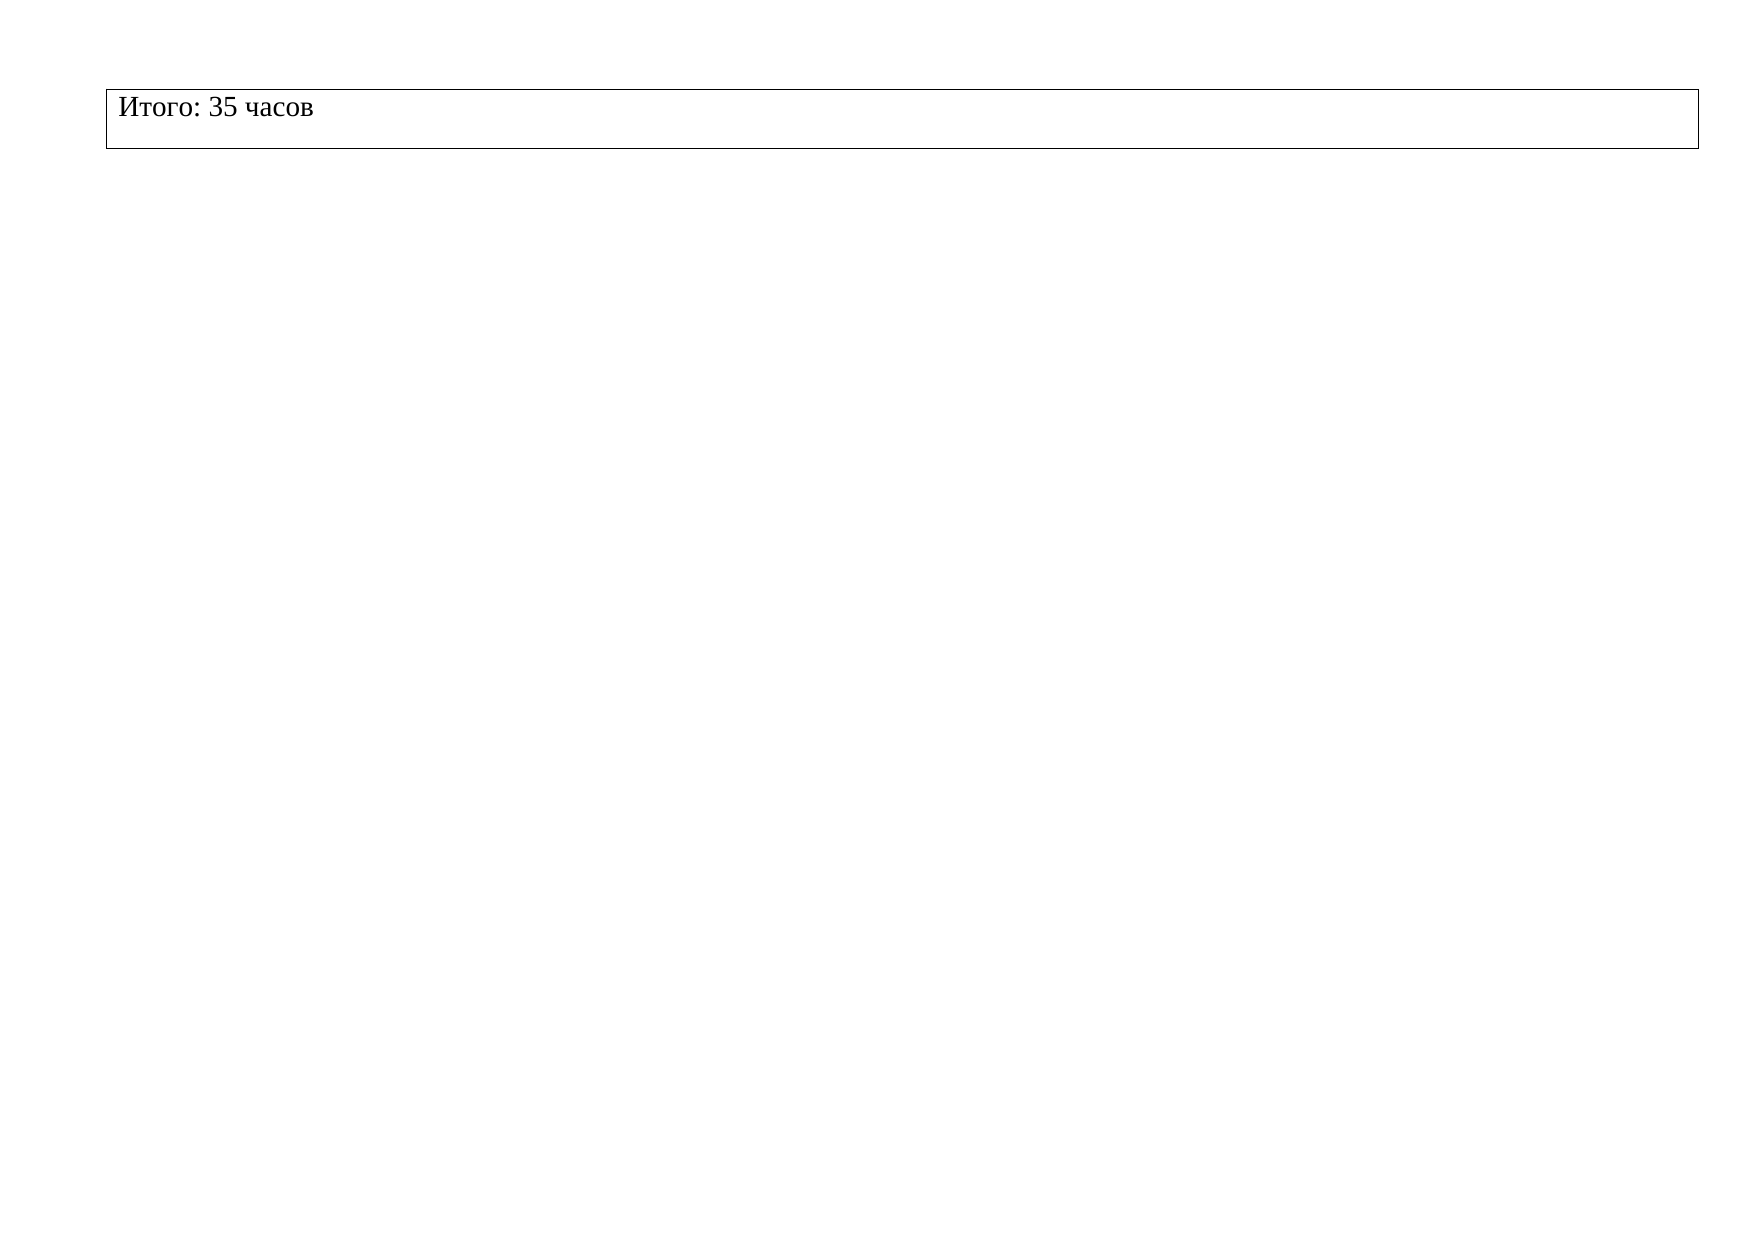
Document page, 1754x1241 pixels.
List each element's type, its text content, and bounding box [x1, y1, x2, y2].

table_cell Итого: 35 часов [107, 90, 1698, 148]
